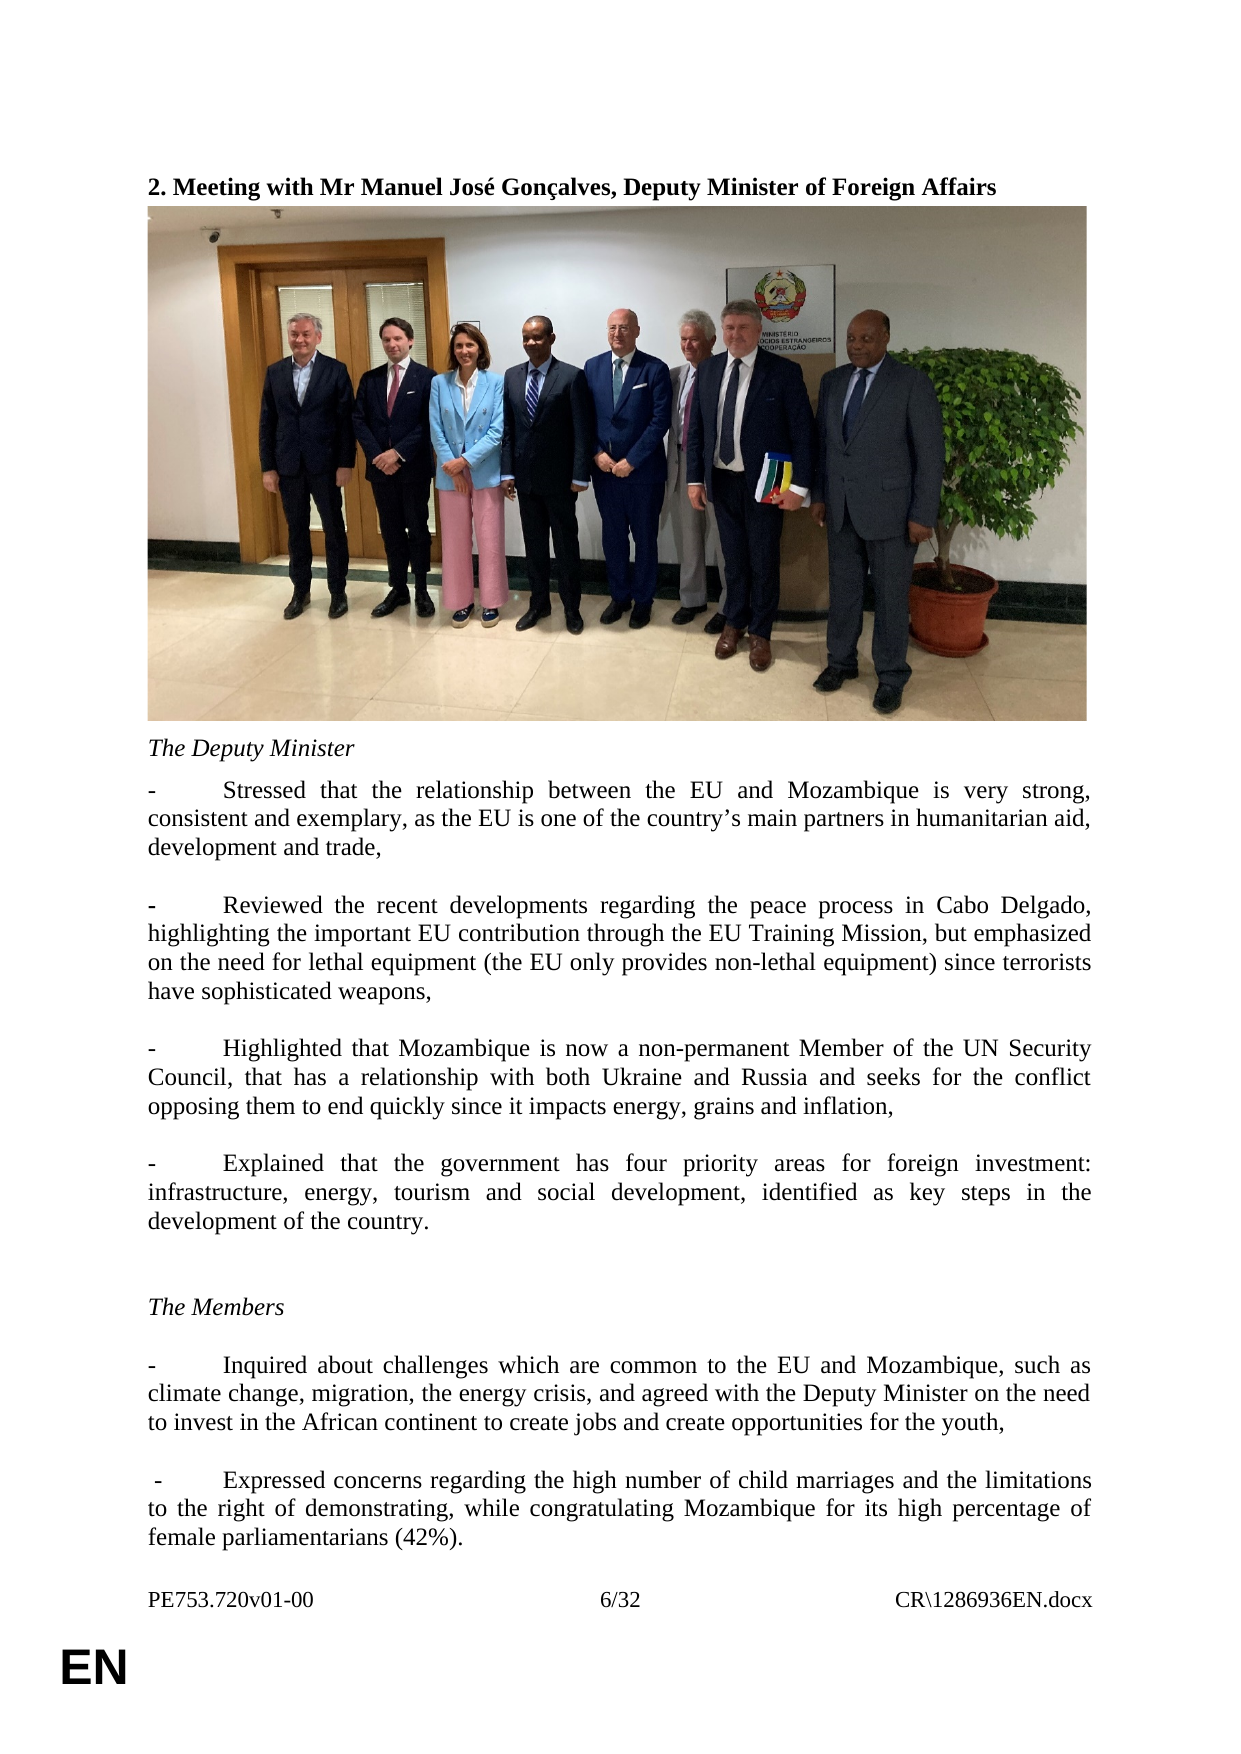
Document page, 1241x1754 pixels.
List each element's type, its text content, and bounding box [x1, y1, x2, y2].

text - Highlighted that Mozambique is now a non-permanent Member of the UN Security Council, that has a relationship with both Ukraine and Russia and seeks for the conflict opposing them to end quickly since it impacts energy, grains and inflation, [148, 1033, 1092, 1120]
text - Expressed concerns regarding the high number of child marriages and the limitations to the right of demonstrating, while congratulating Mozambique for its high percentage of female parliamentarians (42%). [148, 1465, 1092, 1551]
text - Explained that the government has four priority areas for foreign investment: infrastructure, energy, tourism and social development, identified as key steps in the development of the country. [148, 1148, 1092, 1235]
subtitle 2. Meeting with Mr Manuel José Gonçalves, Deputy Minister of Foreign Affairs [148, 172, 1092, 201]
text - Inquired about challenges which are common to the EU and Mozambique, such as climate change, migration, the energy crisis, and agreed with the Deputy Minister on the need to invest in the African continent to create jobs and create opportunities for the youth, [148, 1350, 1092, 1436]
text The Deputy Minister [148, 733, 1092, 762]
text The Members [148, 1292, 1092, 1321]
text - Stressed that the relationship between the EU and Mozambique is very strong, consistent and exemplary, as the EU is one of the country’s main partners in humanitarian aid, development and trade, [148, 775, 1092, 861]
picture [147, 206, 1087, 721]
text - Reviewed the recent developments regarding the peace process in Cabo Delgado, highlighting the important EU contribution through the EU Training Mission, but emphasized on the need for lethal equipment (the EU only provides non-lethal equipment) since terrorists have sophisticated weapons, [148, 890, 1092, 1005]
